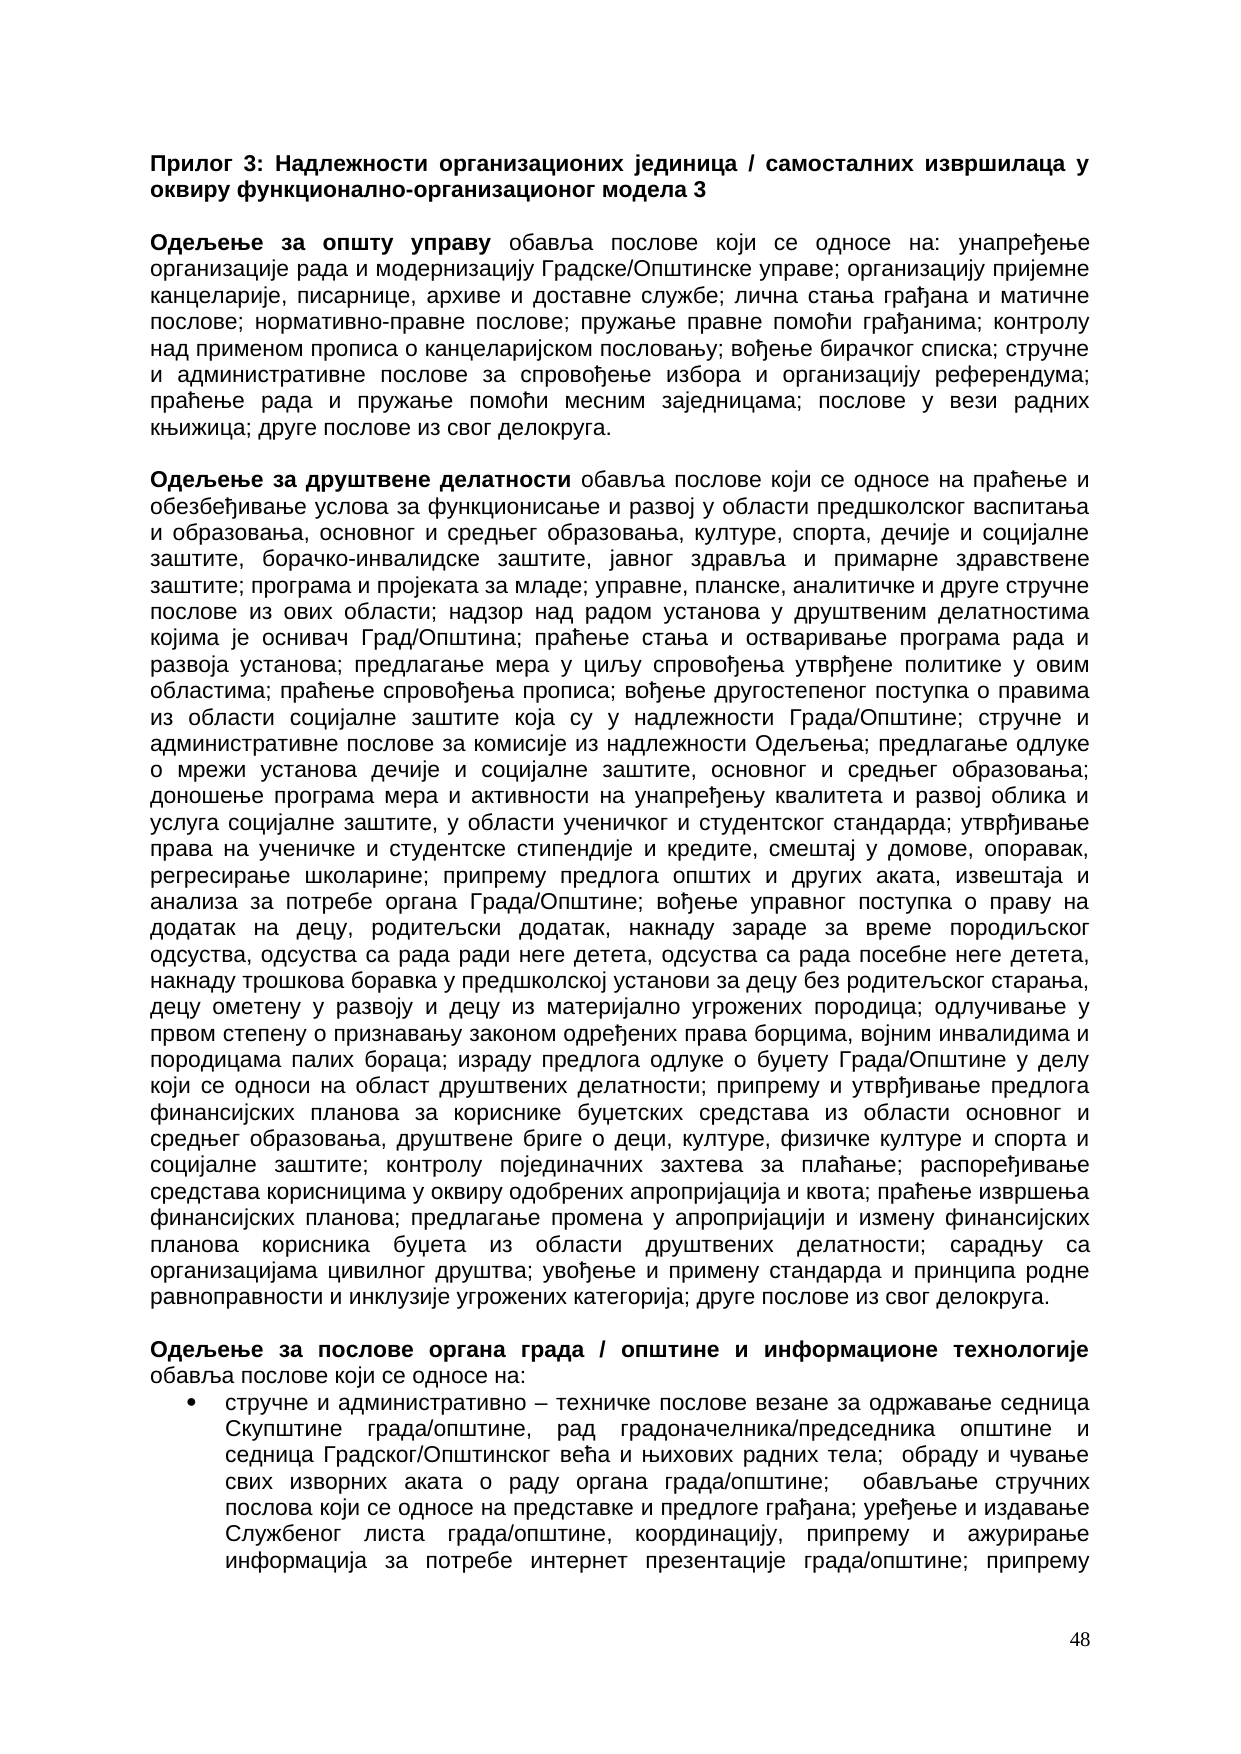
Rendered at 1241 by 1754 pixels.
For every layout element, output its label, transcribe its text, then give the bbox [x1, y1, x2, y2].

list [187, 1389, 1090, 1573]
text Одељење за послове органа града / општине и информационе технологије обавља послове који се односе на: [150, 1336, 1090, 1389]
text Одељење за општу управу обавља послове који се односе на: унапређење организације рада и модернизацију Градске/Општинске управе; организацију пријемне канцеларије, писарнице, архиве и доставне службе; лична стања грађана и матичне послове; нормативно-правне послове; пружање правне помоћи грађанима; контролу над применом прописа о канцеларијском пословању; вођење бирачког списка; стручне и административне послове за спровођење избора и организацију референдума; праћење рада и пружање помоћи месним заједницама; послове у вези радних књижица; друге послове из свог делокруга. [150, 229, 1090, 440]
text Одељење за друштвене делатности обавља послове који се односе на праћење и обезбеђивање услова за функционисање и развој у области предшколског васпитања и образовања, основног и средњег образовања, културе, спорта, дечије и социјалне заштите, борачко-инвалидске заштите, јавног здравља и примарне здравствене заштите; програма и пројеката за младе; управне, планске, аналитичке и друге стручне послове из ових области; надзор над радом установа у друштвеним делатностима којима је оснивач Град/Општина; праћење стања и остваривање програма рада и развоја установа; предлагање мера у циљу спровођења утврђене политике у овим областима; праћење спровођења прописа; вођење другостепеног поступка о правима из области социјалне заштите која су у надлежности Града/Општине; стручне и административне послове за комисије из надлежности Одељења; предлагање одлуке о мрежи установа дечије и социјалне заштите, основног и средњег образовања; доношење програма мера и активности на унапређењу квалитета и развој облика и услуга социјалне заштите, у области ученичког и студентског стандарда; утврђивање права на ученичке и студентске стипендије и кредите, смештај у домове, опоравак, регресирање школарине; припрему предлога општих и других аката, извештаја и анализа за потребе органа Града/Општине; вођење управног поступка о праву на додатак на децу, родитељски додатак, накнаду зараде за време породиљског одсуства, одсуства са рада ради неге детета, одсуства са рада посебне неге детета, накнаду трошкова боравка у предшколској установи за децу без родитељског старања, децу ометену у развоју и децу из материјално угрожених породица; одлучивање у првом степену о признавању законом одређених права борцима, војним инвалидима и породицама палих бораца; израду предлога одлуке о буџету Града/Општине у делу који се односи на област друштвених делатности; припрему и утврђивање предлога финансијских планова за кориснике буџетских средстава из области основног и средњег образовања, друштвене бриге о деци, културе, физичке културе и спорта и социјалне заштите; контролу појединачних захтева за плаћање; распоређивање средстава корисницима у оквиру одобрених апропријација и квота; праћење извршења финансијских планова; предлагање промена у апропријацији и измену финансијских планова корисника буџета из области друштвених делатности; сарадњу са организацијама цивилног друштва; увођење и примену стандарда и принципа родне равноправности и инклузије угрожених категорија; друге послове из свог делокруга. [150, 466, 1090, 1309]
text Прилог 3: Надлежности организационих јединица / самосталних извршилаца у оквиру функционално-организационог модела 3 [150, 150, 1090, 203]
